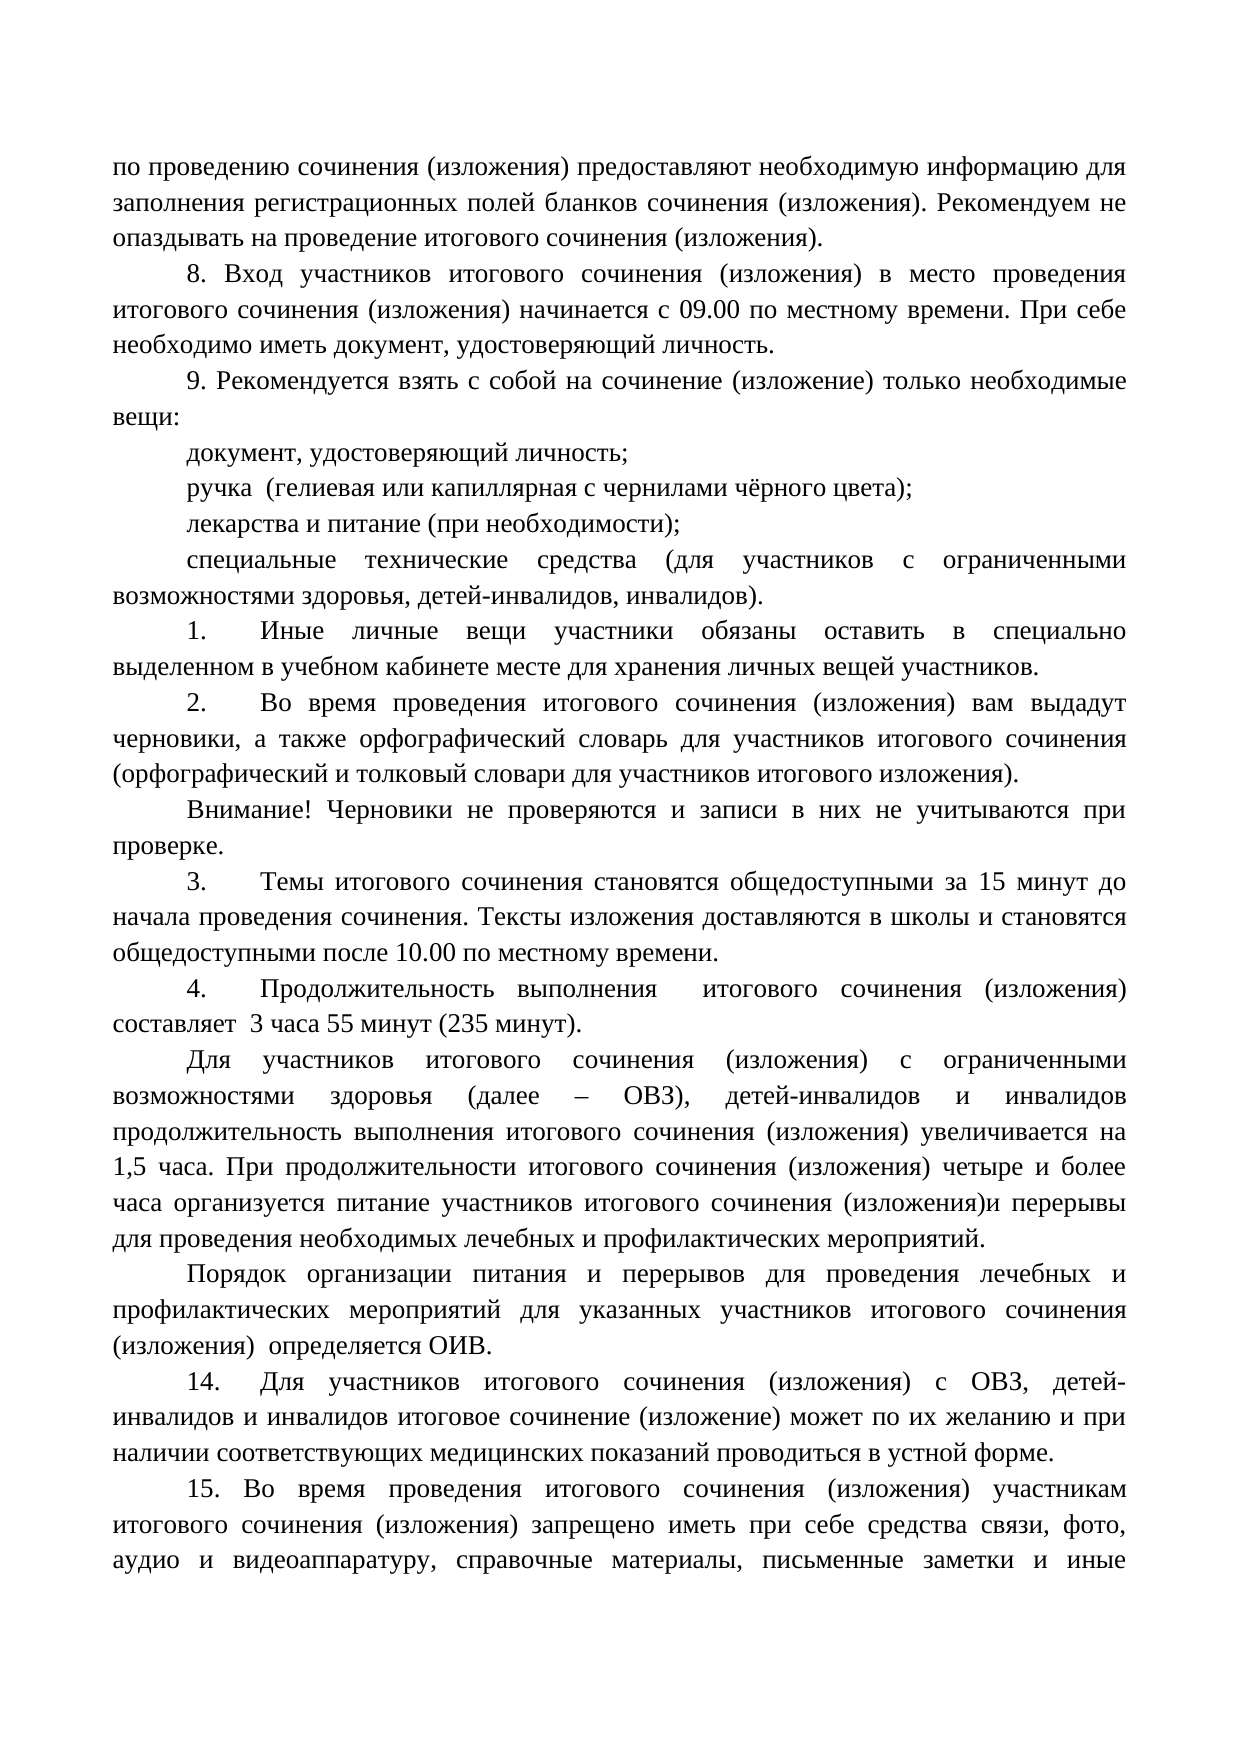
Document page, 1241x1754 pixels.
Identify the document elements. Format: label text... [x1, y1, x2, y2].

text Внимание! Черновики не проверяются и записи в них не учитываются при проверке. [112, 793, 1128, 860]
list Во время проведения итогового сочинения (изложения) вам выдадут черновики, а также орфографический словарь для участников итогового сочинения (орфографический и толковый словари для участников итогового изложения). [112, 686, 1128, 788]
list Продолжительность выполнения итогового сочинения (изложения) составляет 3 часа 55 минут (235 минут). [112, 972, 1128, 1039]
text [112, 150, 1128, 253]
text 9. Рекомендуется взять с собой на сочинение (изложение) только необходимые вещи: [112, 364, 1128, 431]
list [112, 1472, 1128, 1574]
text документ, удостоверяющий личность; [112, 436, 1128, 467]
text специальные технические средства (для участников с ограниченными возможностями здоровья, детей-инвалидов, инвалидов). [112, 543, 1128, 610]
text 8. Вход участников итогового сочинения (изложения) в место проведения итогового сочинения (изложения) начинается с 09.00 по местному времени. При себе необходимо иметь документ, удостоверяющий личность. [112, 257, 1128, 360]
text Для участников итогового сочинения (изложения) с ограниченными возможностями здоровья (далее – ОВЗ), детей-инвалидов и инвалидов продолжительность выполнения итогового сочинения (изложения) увеличивается на 1,5 часа. При продолжительности итогового сочинения (изложения) четыре и более часа организуется питание участников итогового сочинения (изложения)и перерывы для проведения необходимых лечебных и профилактических мероприятий. [112, 1043, 1128, 1253]
text лекарства и питание (при необходимости); [112, 507, 1128, 538]
text ручка (гелиевая или капиллярная с чернилами чёрного цвета); [112, 472, 1128, 503]
text 14. Для участников итогового сочинения (изложения) с ОВЗ, детей-инвалидов и инвалидов итоговое сочинение (изложение) может по их желанию и при наличии соответствующих медицинских показаний проводиться в устной форме. [112, 1365, 1128, 1467]
text Порядок организации питания и перерывов для проведения лечебных и профилактических мероприятий для указанных участников итогового сочинения (изложения) определяется ОИВ. [112, 1258, 1128, 1360]
list Темы итогового сочинения становятся общедоступными за 15 минут до начала проведения сочинения. Тексты изложения доставляются в школы и становятся общедоступными после 10.00 по местному времени. [112, 864, 1128, 967]
list Иные личные вещи участники обязаны оставить в специально выделенном в учебном кабинете месте для хранения личных вещей участников. [112, 614, 1128, 681]
